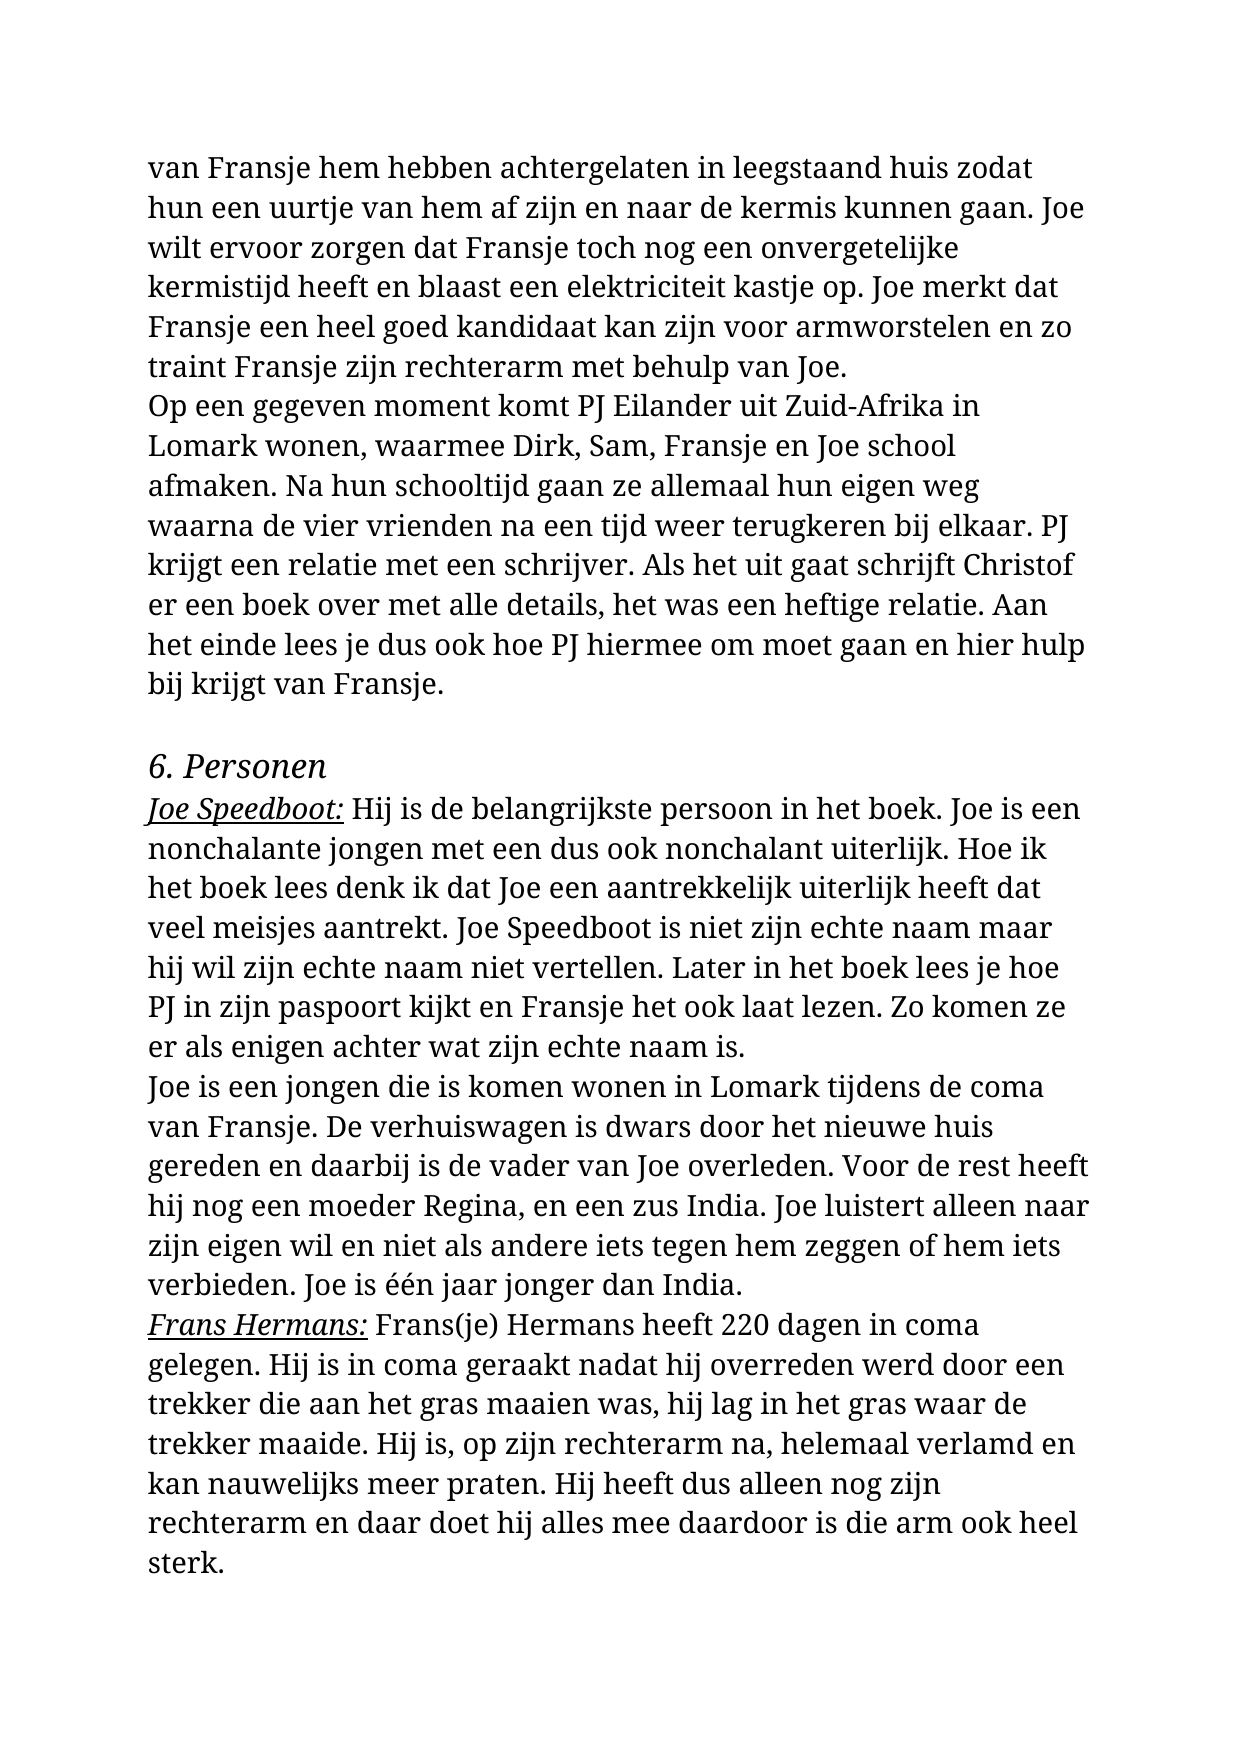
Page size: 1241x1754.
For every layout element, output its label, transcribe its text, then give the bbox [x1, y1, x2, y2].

text Op een gegeven moment komt PJ Eilander uit Zuid-Afrika in Lomark wonen, waarmee Dirk, Sam, Fransje en Joe school afmaken. Na hun schooltijd gaan ze allemaal hun eigen weg waarna de vier vrienden na een tijd weer terugkeren bij elkaar. PJ krijgt een relatie met een schrijver. Als het uit gaat schrijft Christof er een boek over met alle details, het was een heftige relatie. Aan het einde lees je dus ook hoe PJ hiermee om moet gaan en hier hulp bij krijgt van Fransje. [148, 386, 1093, 703]
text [148, 148, 1093, 386]
text 6. Personen [148, 743, 1093, 788]
text Joe is een jongen die is komen wonen in Lomark tijdens de coma van Fransje. De verhuiswagen is dwars door het nieuwe huis gereden en daarbij is de vader van Joe overleden. Voor de rest heeft hij nog een moeder Regina, en een zus India. Joe luistert alleen naar zijn eigen wil en niet als andere iets tegen hem zeggen of hem iets verbieden. Joe is één jaar jonger dan India. [148, 1066, 1093, 1304]
text Frans Hermans: Frans(je) Hermans heeft 220 dagen in coma gelegen. Hij is in coma geraakt nadat hij overreden werd door een trekker die aan het gras maaien was, hij lag in het gras waar de trekker maaide. Hij is, op zijn rechterarm na, helemaal verlamd en kan nauwelijks meer praten. Hij heeft dus alleen nog zijn rechterarm en daar doet hij alles mee daardoor is die arm ook heel sterk. [148, 1304, 1093, 1582]
text Joe Speedboot: Hij is de belangrijkste persoon in het boek. Joe is een nonchalante jongen met een dus ook nonchalant uiterlijk. Hoe ik het boek lees denk ik dat Joe een aantrekkelijk uiterlijk heeft dat veel meisjes aantrekt. Joe Speedboot is niet zijn echte naam maar hij wil zijn echte naam niet vertellen. Later in het boek lees je hoe PJ in zijn paspoort kijkt en Fransje het ook laat lezen. Zo komen ze er als enigen achter wat zijn echte naam is. [148, 788, 1093, 1066]
